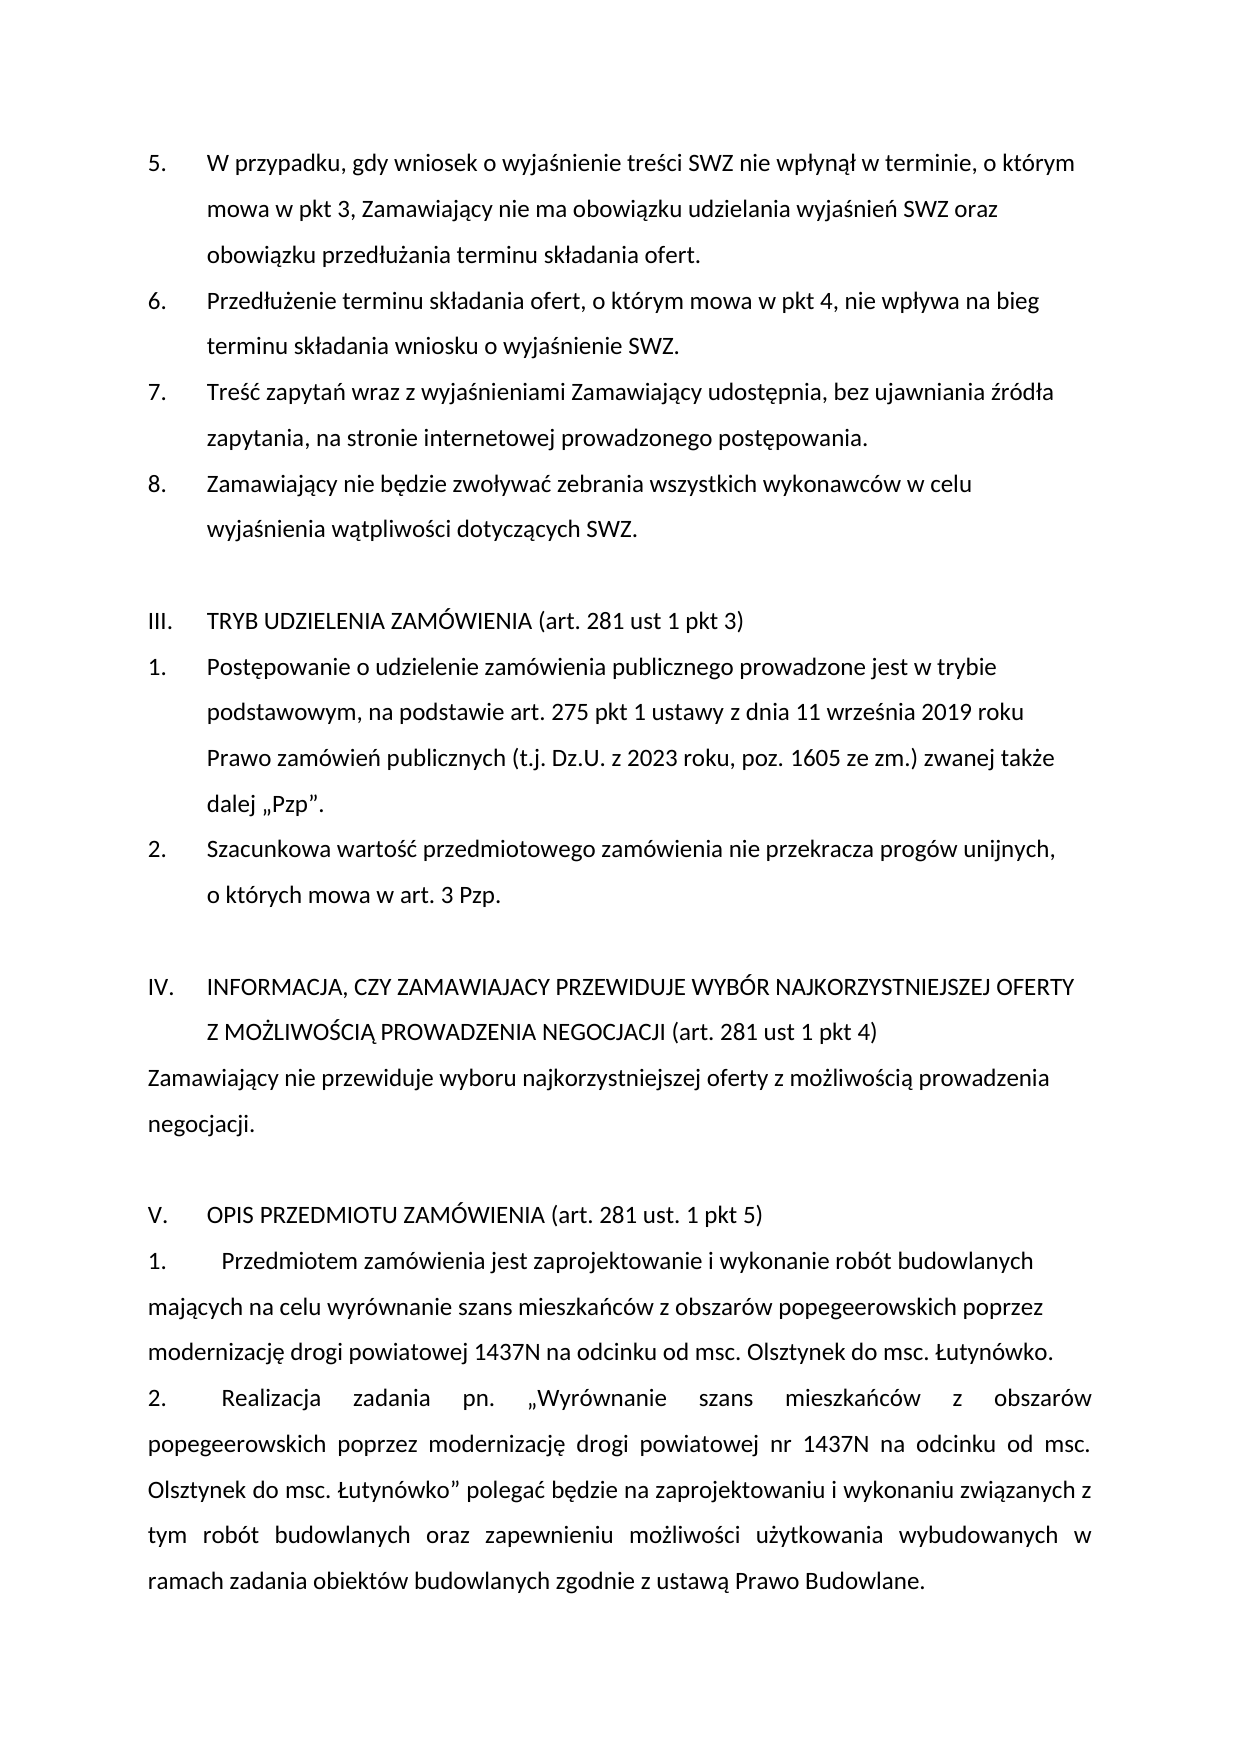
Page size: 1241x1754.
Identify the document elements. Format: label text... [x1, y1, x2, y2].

list Przedłużenie terminu składania ofert, o którym mowa w pkt 4, nie wpływa na bieg terminu składania wniosku o wyjaśnienie SWZ. [148, 285, 1093, 361]
list Szacunkowa wartość przedmiotowego zamówienia nie przekracza progów unijnych, o których mowa w art. 3 Pzp. [148, 833, 1093, 910]
list Przedmiotem zamówienia jest zaprojektowanie i wykonanie robót budowlanych mających na celu wyrównanie szans mieszkańców z obszarów popegeerowskich poprzez modernizację drogi powiatowej 1437N na odcinku od msc. Olsztynek do msc. Łutynówko. [148, 1245, 1093, 1367]
text Zamawiający nie przewiduje wyboru najkorzystniejszej oferty z możliwością prowadzenia negocjacji. [148, 1062, 1093, 1138]
list Treść zapytań wraz z wyjaśnieniami Zamawiający udostępnia, bez ujawniania źródła zapytania, na stronie internetowej prowadzonego postępowania. [148, 376, 1093, 452]
list OPIS PRZEDMIOTU ZAMÓWIENIA (art. 281 ust. 1 pkt 5) [148, 1199, 1093, 1230]
text 2. Realizacja zadania pn. „Wyrównanie szans mieszkańców z obszarów popegeerowskich poprzez modernizację drogi powiatowej nr 1437N na odcinku od msc. Olsztynek do msc. Łutynówko” polegać będzie na zaprojektowaniu i wykonaniu związanych z tym robót budowlanych oraz zapewnieniu możliwości użytkowania wybudowanych w ramach zadania obiektów budowlanych zgodnie z ustawą Prawo Budowlane. [148, 1382, 1093, 1596]
list INFORMACJA, CZY ZAMAWIAJACY PRZEWIDUJE WYBÓR NAJKORZYSTNIEJSZEJ OFERTY Z MOŻLIWOŚCIĄ PROWADZENIA NEGOCJACJI (art. 281 ust 1 pkt 4) [148, 971, 1093, 1047]
list TRYB UDZIELENIA ZAMÓWIENIA (art. 281 ust 1 pkt 3) [148, 605, 1093, 635]
list Zamawiający nie będzie zwoływać zebrania wszystkich wykonawców w celu wyjaśnienia wątpliwości dotyczących SWZ. [148, 468, 1093, 544]
list Postępowanie o udzielenie zamówienia publicznego prowadzone jest w trybie podstawowym, na podstawie art. 275 pkt 1 ustawy z dnia 11 września 2019 roku Prawo zamówień publicznych (t.j. Dz.U. z 2023 roku, poz. 1605 ze zm.) zwanej także dalej „Pzp”. [148, 651, 1093, 818]
list W przypadku, gdy wniosek o wyjaśnienie treści SWZ nie wpłynął w terminie, o którym mowa w pkt 3, Zamawiający nie ma obowiązku udzielania wyjaśnień SWZ oraz obowiązku przedłużania terminu składania ofert. [148, 148, 1093, 269]
